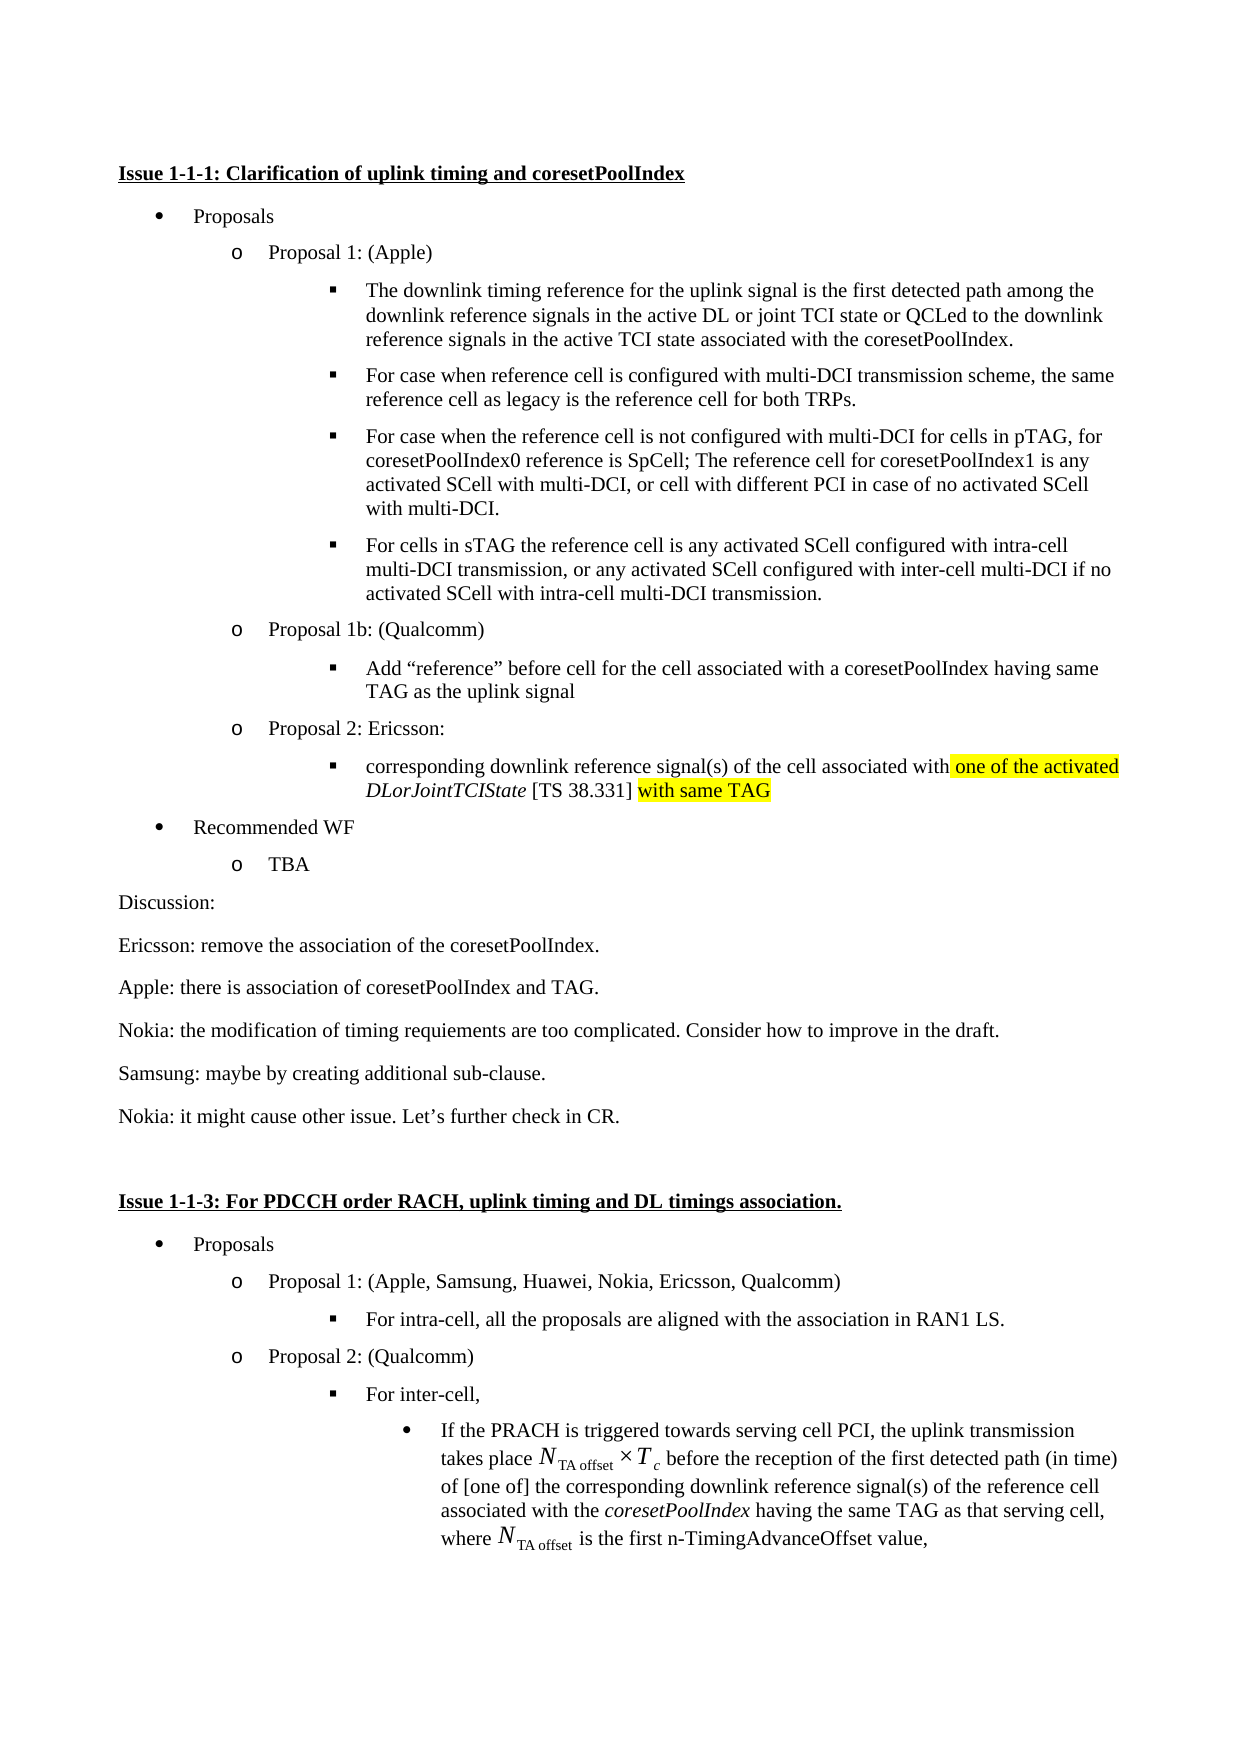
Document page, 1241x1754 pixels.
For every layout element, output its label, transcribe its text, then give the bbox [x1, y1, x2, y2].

list Proposal 2: Ericsson: [231, 716, 1122, 742]
text Apple: there is association of coresetPoolIndex and TAG. [118, 975, 1122, 999]
text Issue 1-1-1: Clarification of uplink timing and coresetPoolIndex [118, 161, 1122, 185]
text Issue 1-1-3: For PDCCH order RACH, uplink timing and DL timings association. [118, 1189, 1122, 1213]
text Nokia: it might cause other issue. Let’s further check in CR. [118, 1104, 1122, 1128]
list For case when reference cell is configured with multi-DCI transmission scheme, the same reference cell as legacy is the reference cell for both TRPs. [328, 363, 1122, 411]
list Recommended WF [156, 815, 1122, 839]
text Samsung: maybe by creating additional sub-clause. [118, 1061, 1122, 1085]
list Add “reference” before cell for the cell associated with a coresetPoolIndex having same TAG as the uplink signal [328, 655, 1122, 703]
list Proposal 2: (Qualcomm) [231, 1343, 1122, 1369]
list Proposals [156, 204, 1122, 228]
text Nokia: the modification of timing requiements are too complicated. Consider how to improve in the draft. [118, 1018, 1122, 1042]
text Ericsson: remove the association of the coresetPoolIndex. [118, 932, 1122, 957]
list For cells in sTAG the reference cell is any activated SCell configured with intra-cell multi-DCI transmission, or any activated SCell configured with inter-cell multi-DCI if no activated SCell with intra-cell multi-DCI transmission. [328, 532, 1122, 605]
list For intra-cell, all the proposals are aligned with the association in RAN1 LS. [328, 1307, 1122, 1331]
list Proposal 1b: (Qualcomm) [231, 617, 1122, 643]
text Discussion: [118, 890, 1122, 914]
list For case when the reference cell is not configured with multi-DCI for cells in pTAG, for coresetPoolIndex0 reference is SpCell; The reference cell for coresetPoolIndex1 is any activated SCell with multi-DCI, or cell with different PCI in case of no activated SCell with multi-DCI. [328, 424, 1122, 520]
list Proposal 1: (Apple, Samsung, Huawei, Nokia, Ericsson, Qualcomm) [231, 1269, 1122, 1294]
list Proposal 1: (Apple) [231, 240, 1122, 266]
list The downlink timing reference for the uplink signal is the first detected path among the downlink reference signals in the active DL or joint TCI state or QCLed to the downlink reference signals in the active TCI state associated with the coresetPoolIndex. [328, 278, 1122, 351]
list TBA [231, 851, 1122, 877]
list corresponding downlink reference signal(s) of the cell associated with one of the activated DLorJointTCIState [TS 38.331] with same TAG [328, 754, 1122, 802]
list Proposals [156, 1232, 1122, 1256]
list If the PRACH is triggered towards serving cell PCI, the uplink transmission takes place before the reception of the first detected path (in time) of [one of] the corresponding downlink reference signal(s) of the reference cell associated with the coresetPoolIndex having the same TAG as that serving cell, where is the first n-TimingAdvanceOffset value, [403, 1418, 1122, 1553]
list For inter-cell, [328, 1382, 1122, 1406]
